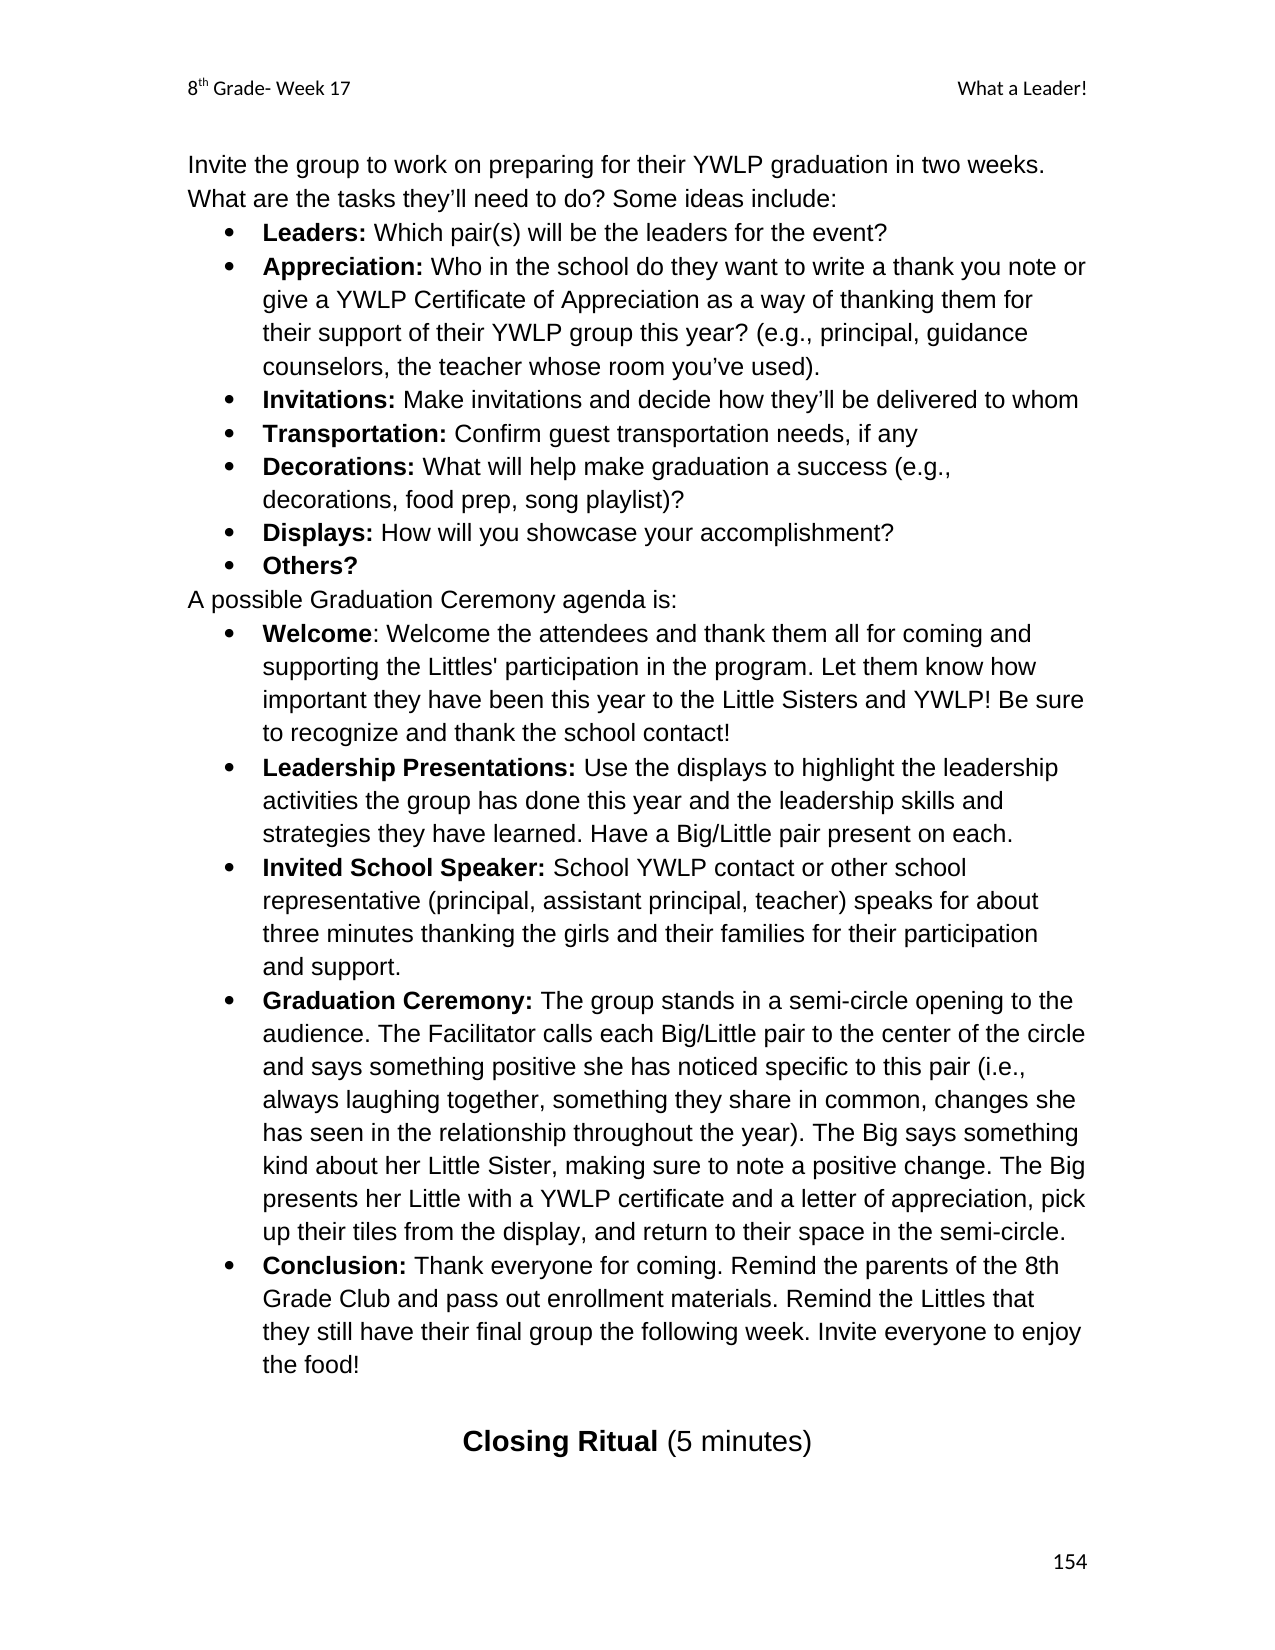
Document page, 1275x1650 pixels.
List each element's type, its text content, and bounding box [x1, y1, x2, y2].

list Welcome: Welcome the attendees and thank them all for coming and supporting the Littles' participation in the program. Let them know how important they have been this year to the Little Sisters and YWLP! Be sure to recognize and thank the school contact! [225, 619, 1087, 747]
list Invited School Speaker: School YWLP contact or other school representative (principal, assistant principal, teacher) speaks for about three minutes thanking the girls and their families for their participation and support. [225, 853, 1087, 981]
list Leaders: Which pair(s) will be the leaders for the event? [225, 218, 1087, 247]
list Displays: How will you showcase your accomplishment? [225, 518, 1087, 547]
list Decorations: What will help make graduation a success (e.g., decorations, food prep, song playlist)? [225, 452, 1087, 514]
list Graduation Ceremony: The group stands in a semi-circle opening to the audience. The Facilitator calls each Big/Little pair to the center of the circle and says something positive she has noticed specific to this pair (i.e., always laughing together, something they share in common, changes she has seen in the relationship throughout the year). The Big says something kind about her Little Sister, making sure to note a positive change. The Big presents her Little with a YWLP certificate and a letter of appreciation, pick up their tiles from the display, and return to their space in the semi-circle. [225, 986, 1087, 1246]
list Conclusion: Thank everyone for coming. Remind the parents of the 8th Grade Club and pass out enrollment materials. Remind the Littles that they still have their final group the following week. Invite everyone to enjoy the food! [225, 1251, 1087, 1379]
list Invitations: Make invitations and decide how they’ll be delivered to whom [225, 386, 1087, 414]
list Transportation: Confirm guest transportation needs, if any [225, 419, 1087, 447]
text Closing Ritual (5 minutes) [187, 1424, 1087, 1458]
list Leadership Presentations: Use the displays to highlight the leadership activities the group has done this year and the leadership skills and strategies they have learned. Have a Big/Little pair present on each. [225, 752, 1087, 847]
list Others? [225, 551, 1087, 580]
text Invite the group to work on preparing for their YWLP graduation in two weeks. [187, 150, 1087, 179]
list Appreciation: Who in the school do they want to write a thank you note or give a YWLP Certificate of Appreciation as a way of thanking them for their support of their YWLP group this year? (e.g., principal, guidance counselors, the teacher whose room you’ve used). [225, 252, 1087, 380]
text A possible Graduation Ceremony agenda is: [187, 585, 1087, 614]
text What are the tasks they’ll need to do? Some ideas include: [187, 184, 1087, 213]
